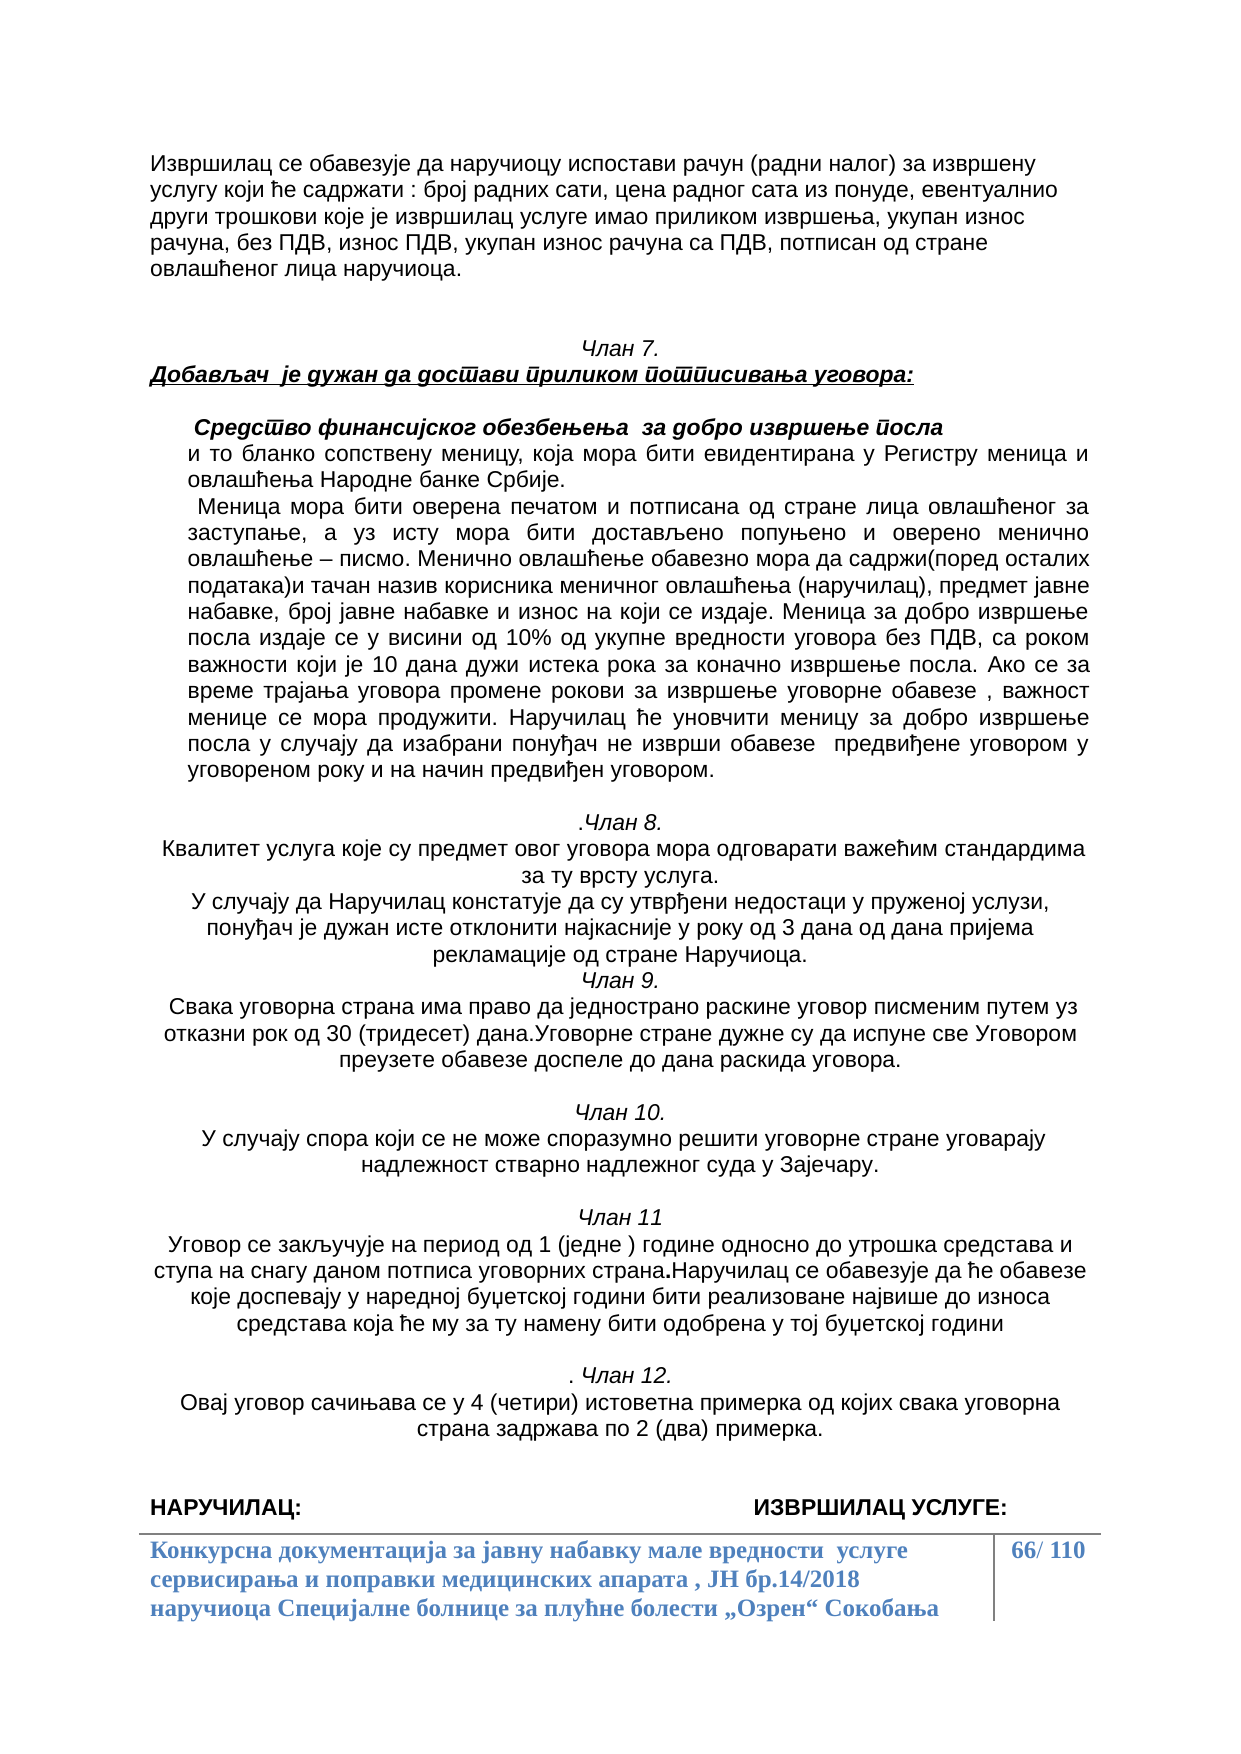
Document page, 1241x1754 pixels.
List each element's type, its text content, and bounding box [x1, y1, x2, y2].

list Овај уговор сачињава се у 4 (четири) истоветна примерка од којих свака уговорна страна задржава по 2 (два) примерка. [150, 1389, 1090, 1441]
text НАРУЧИЛАЦ: ИЗВРШИЛАЦ УСЛУГЕ: [150, 1494, 1090, 1520]
list Меница мора бити оверена печатом и потписана од стране лица овлашћеног за заступање, а уз исту мора бити достављено попуњено и оверено менично овлашћење – писмо. Менично овлашћење обавезно мора да садржи(поред осталих података)и тачан назив корисника меничног овлашћења (наручилац), предмет јавне набавке, број јавне набавке и износ на који се издаје. Меница за добро извршење посла издаје се у висини од 10% од укупне вредности уговора без ПДВ, са роком важности који је 10 дана дужи истека рока за коначно извршење посла. Ако се за време трајања уговора промене рокови за извршење уговорне обавезе , важност менице се мора продужити. Наручилац ће уновчити меницу за добро извршење посла у случају да изабрани понуђач не изврши обавезе предвиђене уговором у уговореном року и на начин предвиђен уговором. [187, 493, 1090, 782]
list Средство финансијског обезбењења за добро извршење посла [187, 413, 1090, 440]
list . Члан 12. [150, 1362, 1090, 1389]
text Извршилац се обавезује да наручиоцу испостави рачун (радни налог) за извршену услугу који ће садржати : број радних сати, цена радног сата из понуде, евентуалнио други трошкови које је извршилац услуге имао приликом извршења, укупан износ рачуна, без ПДВ, износ ПДВ, укупан износ рачуна са ПДВ, потписан од стране овлашћеног лица наручиоца. [150, 150, 1090, 282]
list У случају спора који се не може споразумно решити уговорне стране уговарају надлежност стварно надлежног суда у Зајечару. [150, 1125, 1090, 1178]
list Свака уговорна страна има право да једнострано раскине уговор писменим путем уз отказни рок од 30 (тридесет) дана.Уговорне стране дужне су да испуне све Уговором преузете обавезе доспеле до дана раскида уговора. [150, 993, 1090, 1072]
list У случају да Наручилац констатује да су утврђени недостаци у пруженој услузи, понуђач је дужан исте отклонити најкасније у року од 3 дана од дана пријема рекламације од стране Наручиоца. [150, 888, 1090, 967]
list .Члан 8. [150, 809, 1090, 835]
list Члан 11 [150, 1204, 1090, 1231]
list Квалитет услуга које су предмет овог уговора мора одговарати важећим стандардима за ту врсту услуга. [150, 835, 1090, 888]
text Добављач је дужан да достави приликом потписивања уговора: [150, 361, 1090, 387]
text Члан 7. [150, 334, 1090, 361]
list Уговор се закључује на период од 1 (једне ) године односно до утрошка средстава и ступа на снагу даном потписа уговорних страна.Наручилац се обавезује да ће обавезе које доспевају у наредној буџетској години бити реализоване највише до износа средстава која ће му за ту намену бити одобрена у тој буџетској години [150, 1231, 1090, 1336]
list и то бланко сопствену меницу, која мора бити евидентирана у Регистру меница и овлашћења Народне банке Србије. [187, 440, 1090, 493]
list Члан 10. [150, 1099, 1090, 1125]
list Члан 9. [150, 967, 1090, 993]
